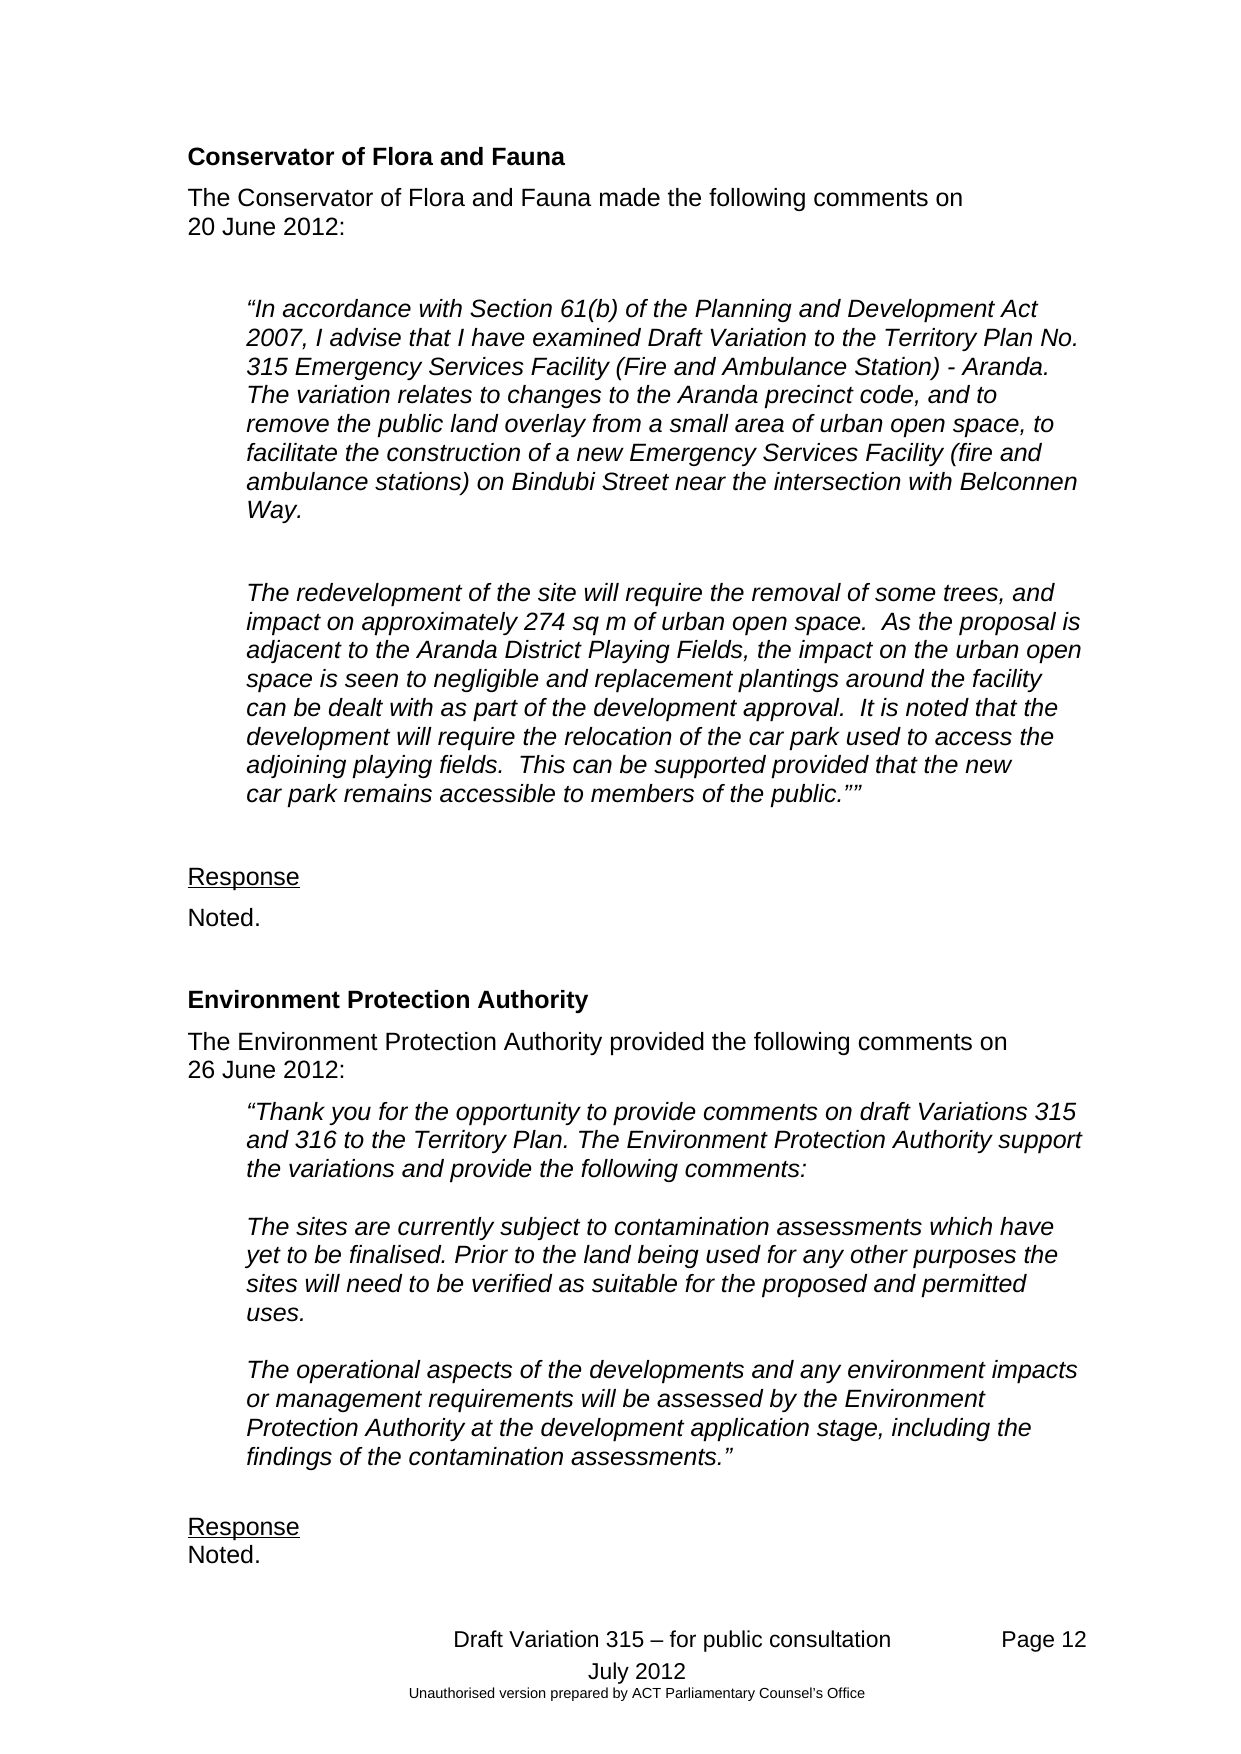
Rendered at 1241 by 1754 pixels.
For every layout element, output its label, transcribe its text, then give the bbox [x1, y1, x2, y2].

text “In accordance with Section 61(b) of the Planning and Development Act 2007, I advise that I have examined Draft Variation to the Territory Plan No. 315 Emergency Services Facility (Fire and Ambulance Station) - Aranda. The variation relates to changes to the Aranda precinct code, and to remove the public land overlay from a small area of urban open space, to facilitate the construction of a new Emergency Services Facility (fire and ambulance stations) on Bindubi Street near the intersection with Belconnen Way. [246, 294, 1087, 524]
text The Conservator of Flora and Fauna made the following comments on 20 June 2012: [187, 183, 1087, 241]
text Noted. [187, 1541, 1087, 1569]
text The redevelopment of the site will require the removal of some trees, and impact on approximately 274 sq m of urban open space. As the proposal is adjacent to the Aranda District Playing Fields, the impact on the urban open space is seen to negligible and replacement plantings around the facility can be dealt with as part of the development approval. It is noted that the development will require the relocation of the car park used to access the adjoining playing fields. This can be supported provided that the new car park remains accessible to members of the public.”” [246, 578, 1087, 808]
text “Thank you for the opportunity to provide comments on draft Variations 315 and 316 to the Territory Plan. The Environment Protection Authority support the variations and provide the following comments: [246, 1097, 1087, 1183]
text The operational aspects of the developments and any environment impacts or management requirements will be assessed by the Environment Protection Authority at the development application stage, including the findings of the contamination assessments.” [246, 1356, 1087, 1471]
text Response [187, 1512, 1087, 1541]
text Response [187, 862, 1087, 891]
text The Environment Protection Authority provided the following comments on 26 June 2012: [187, 1027, 1087, 1084]
text The sites are currently subject to contamination assessments which have yet to be finalised. Prior to the land being used for any other purposes the sites will need to be verified as suitable for the proposed and permitted uses. [246, 1212, 1087, 1327]
text Noted. [187, 903, 1087, 932]
title Conservator of Flora and Fauna [187, 142, 1087, 171]
title Environment Protection Authority [187, 986, 1087, 1014]
